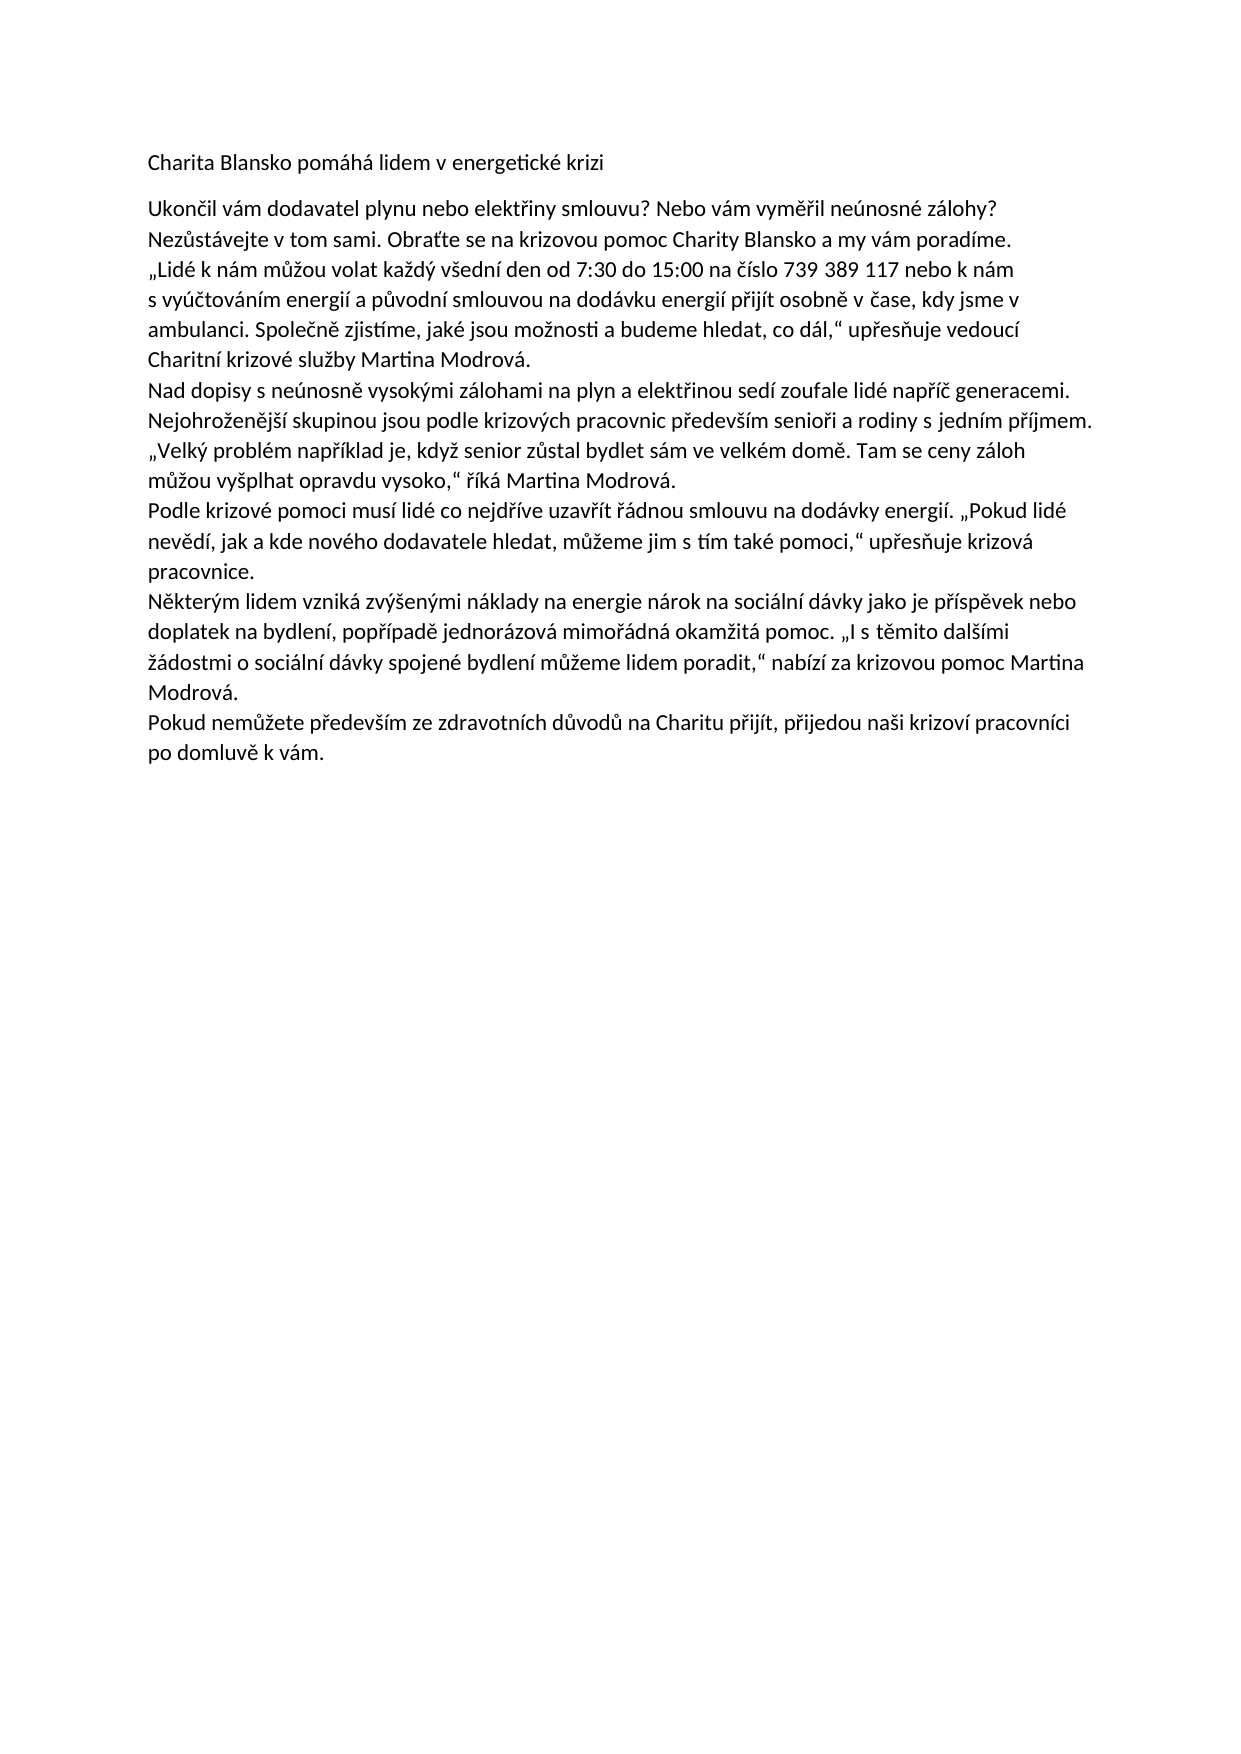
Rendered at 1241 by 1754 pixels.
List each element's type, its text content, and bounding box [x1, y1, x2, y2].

text Ukončil vám dodavatel plynu nebo elektřiny smlouvu? Nebo vám vyměřil neúnosné zálohy? Nezůstávejte v tom sami. Obraťte se na krizovou pomoc Charity Blansko a my vám poradíme. „Lidé k nám můžou volat každý všední den od 7:30 do 15:00 na číslo 739 389 117 nebo k nám s vyúčtováním energií a původní smlouvou na dodávku energií přijít osobně v čase, kdy jsme v ambulanci. Společně zjistíme, jaké jsou možnosti a budeme hledat, co dál,“ upřesňuje vedoucí Charitní krizové služby Martina Modrová. Nad dopisy s neúnosně vysokými zálohami na plyn a elektřinou sedí zoufale lidé napříč generacemi. Nejohroženější skupinou jsou podle krizových pracovnic především senioři a rodiny s jedním příjmem. „Velký problém například je, když senior zůstal bydlet sám ve velkém domě. Tam se ceny záloh můžou vyšplhat opravdu vysoko,“ říká Martina Modrová. Podle krizové pomoci musí lidé co nejdříve uzavřít řádnou smlouvu na dodávky energií. „Pokud lidé nevědí, jak a kde nového dodavatele hledat, můžeme jim s tím také pomoci,“ upřesňuje krizová pracovnice. Některým lidem vzniká zvýšenými náklady na energie nárok na sociální dávky jako je příspěvek nebo doplatek na bydlení, popřípadě jednorázová mimořádná okamžitá pomoc. „I s těmito dalšími žádostmi o sociální dávky spojené bydlení můžeme lidem poradit,“ nabízí za krizovou pomoc Martina Modrová. Pokud nemůžete především ze zdravotních důvodů na Charitu přijít, přijedou naši krizoví pracovníci po domluvě k vám. [148, 194, 1093, 766]
text Charita Blansko pomáhá lidem v energetické krizi [148, 148, 1093, 176]
